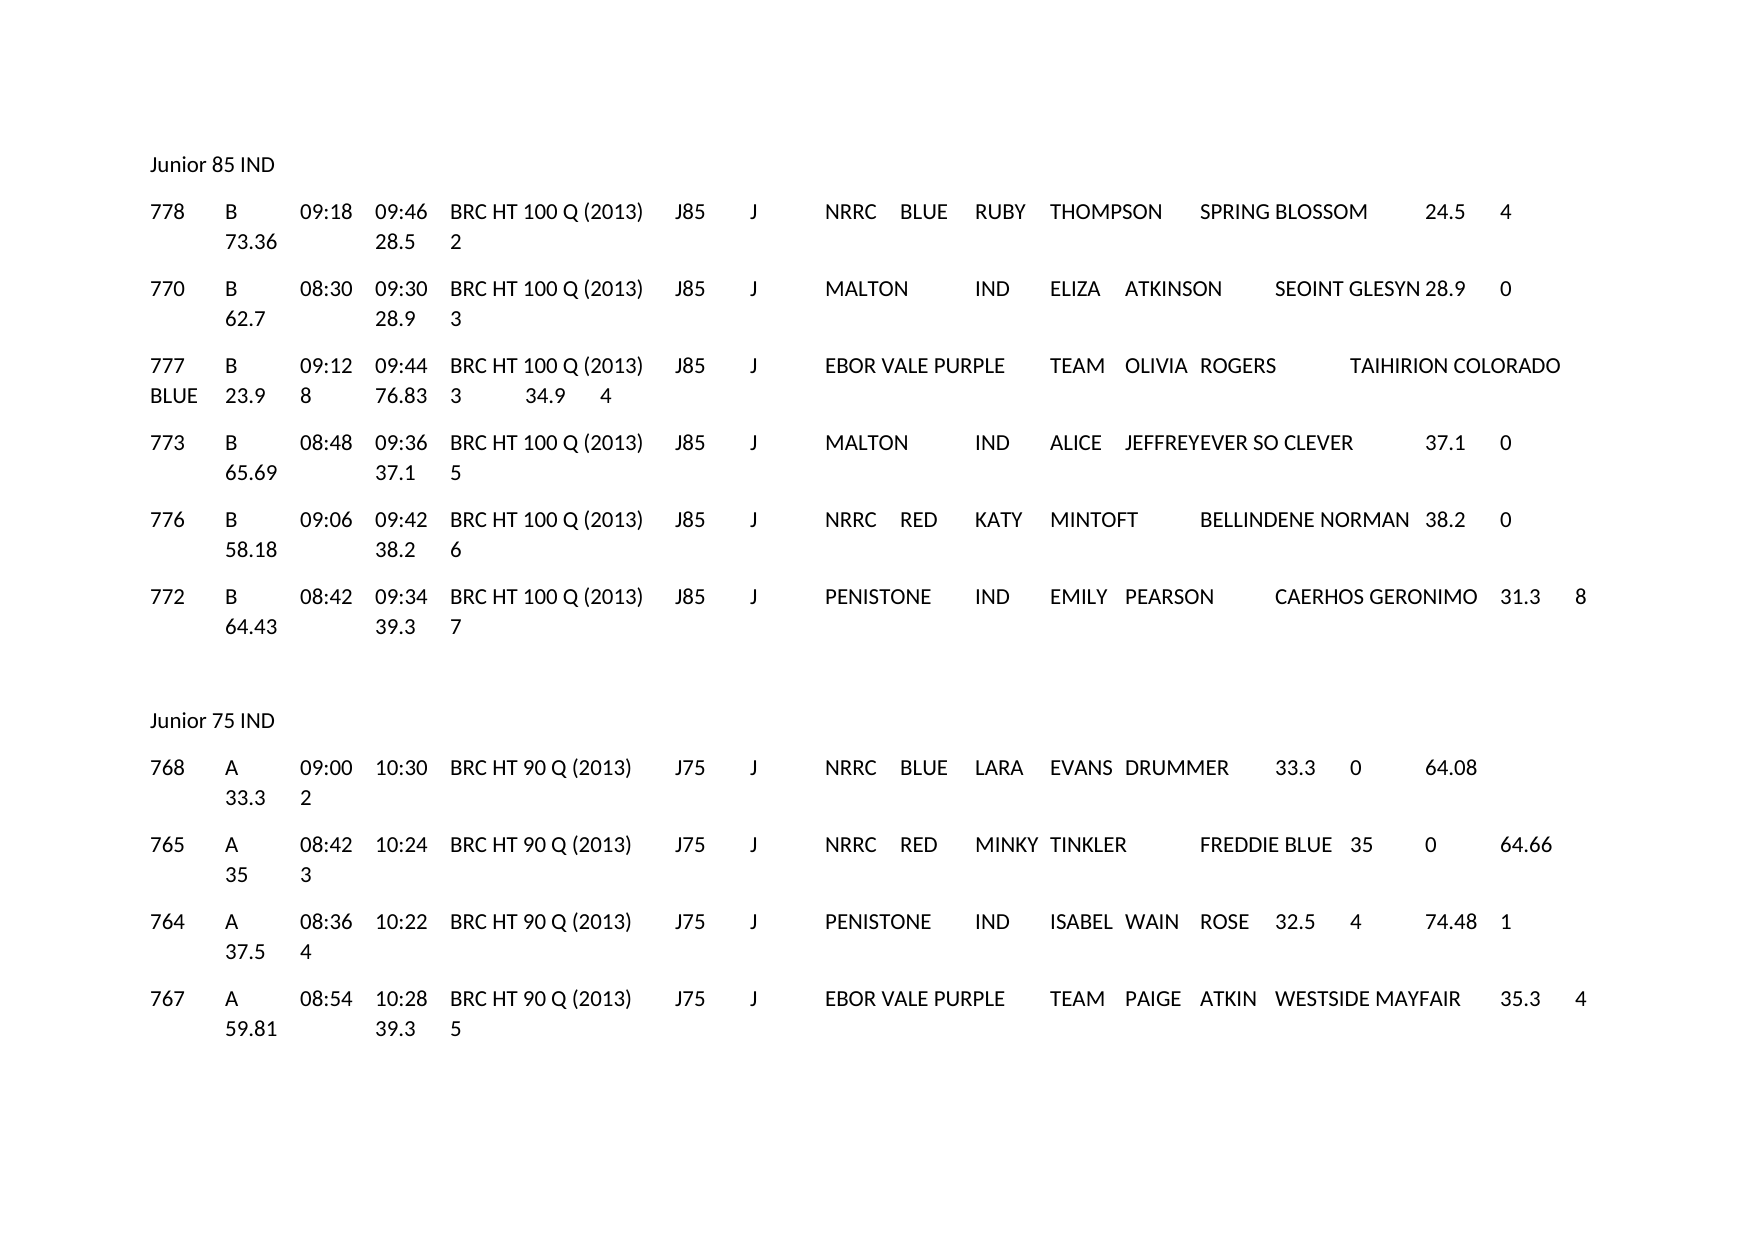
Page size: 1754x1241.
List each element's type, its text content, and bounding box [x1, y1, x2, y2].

text 768 A 09:00 10:30 BRC HT 90 Q (2013) J75 J NRRC BLUE LARA EVANS DRUMMER 33.3 0 64.08 33.3 2 [150, 753, 1604, 811]
text 776 B 09:06 09:42 BRC HT 100 Q (2013) J85 J NRRC RED KATY MINTOFT BELLINDENE NORMAN 38.2 0 58.18 38.2 6 [150, 505, 1604, 563]
text 767 A 08:54 10:28 BRC HT 90 Q (2013) J75 J EBOR VALE PURPLE TEAM PAIGE ATKIN WESTSIDE MAYFAIR 35.3 4 59.81 39.3 5 [150, 984, 1604, 1043]
text 777 B 09:12 09:44 BRC HT 100 Q (2013) J85 J EBOR VALE PURPLE TEAM OLIVIA ROGERS TAIHIRION COLORADO BLUE 23.9 8 76.83 3 34.9 4 [150, 351, 1604, 409]
text 772 B 08:42 09:34 BRC HT 100 Q (2013) J85 J PENISTONE IND EMILY PEARSON CAERHOS GERONIMO 31.3 8 64.43 39.3 7 [150, 582, 1604, 641]
text 773 B 08:48 09:36 BRC HT 100 Q (2013) J85 J MALTON IND ALICE JEFFREY EVER SO CLEVER 37.1 0 65.69 37.1 5 [150, 428, 1604, 486]
text 770 B 08:30 09:30 BRC HT 100 Q (2013) J85 J MALTON IND ELIZA ATKINSON SEOINT GLESYN 28.9 0 62.7 28.9 3 [150, 274, 1604, 332]
text Junior 75 IND [150, 706, 1604, 734]
text Junior 85 IND [150, 150, 1604, 178]
text 778 B 09:18 09:46 BRC HT 100 Q (2013) J85 J NRRC BLUE RUBY THOMPSON SPRING BLOSSOM 24.5 4 73.36 28.5 2 [150, 197, 1604, 255]
text 764 A 08:36 10:22 BRC HT 90 Q (2013) J75 J PENISTONE IND ISABEL WAIN ROSE 32.5 4 74.48 1 37.5 4 [150, 907, 1604, 966]
text 765 A 08:42 10:24 BRC HT 90 Q (2013) J75 J NRRC RED MINKY TINKLER FREDDIE BLUE 35 0 64.66 35 3 [150, 830, 1604, 888]
